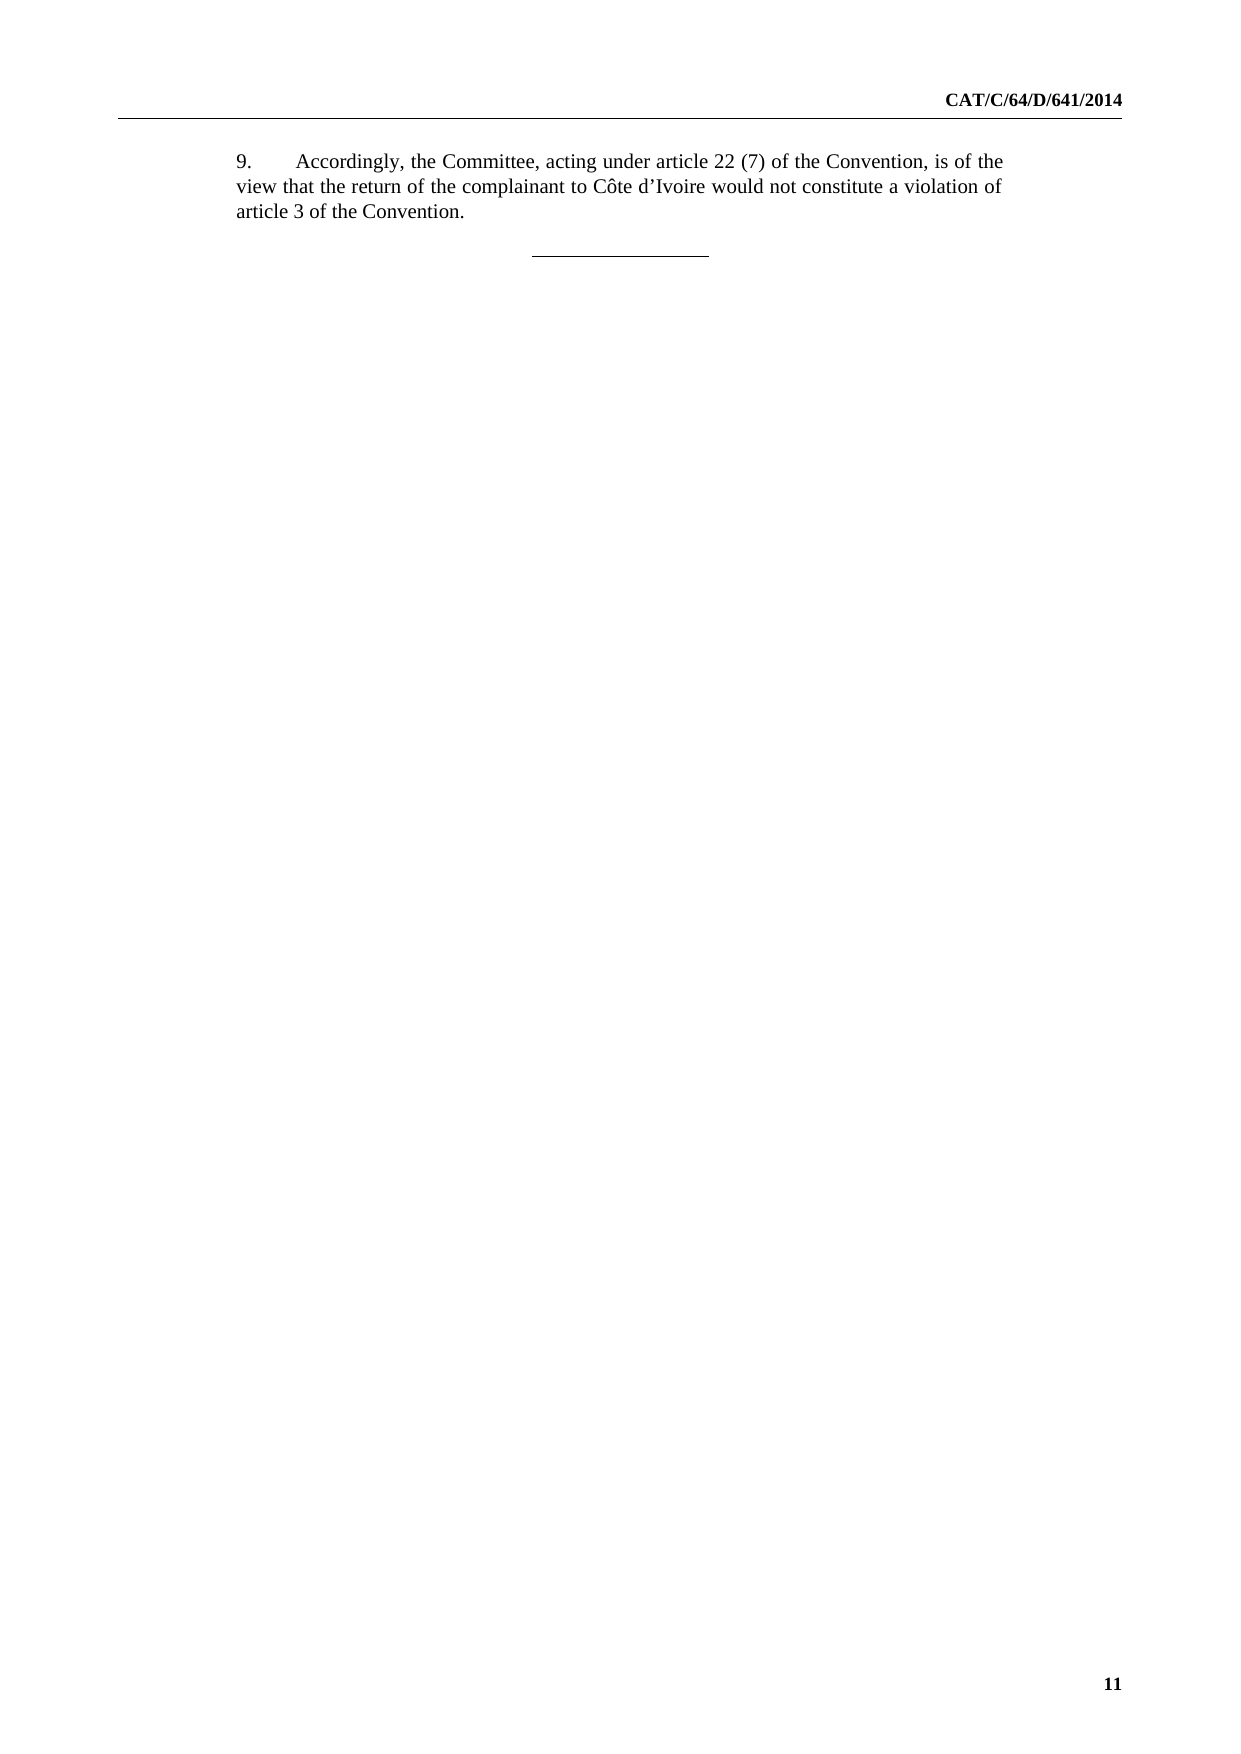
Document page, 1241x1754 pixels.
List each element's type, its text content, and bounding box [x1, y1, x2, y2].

text 9. Accordingly, the Committee, acting under article 22 (7) of the Convention, is of the view that the return of the complainant to Côte d’Ivoire would not constitute a violation of article 3 of the Convention. [236, 148, 1004, 223]
